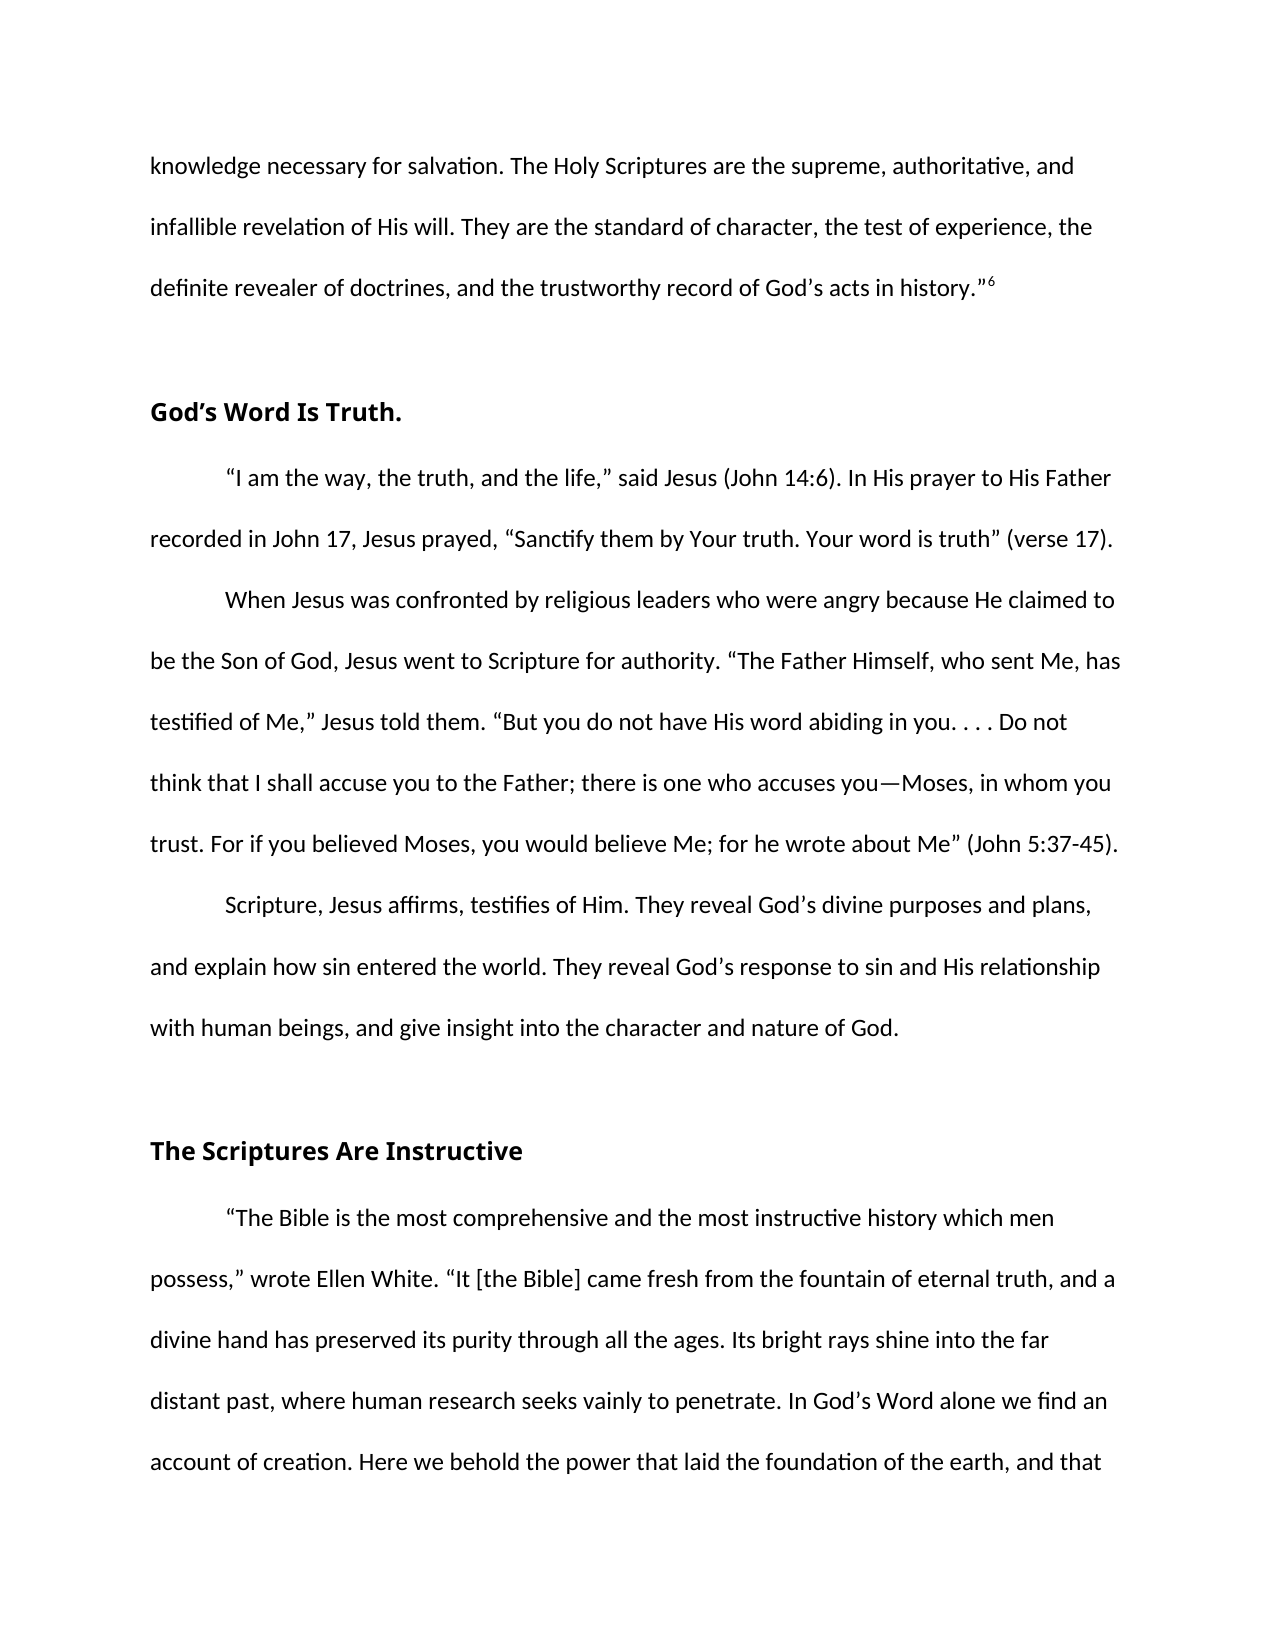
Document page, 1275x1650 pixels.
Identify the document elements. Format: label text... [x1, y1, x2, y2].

text The Scriptures Are Instructive [150, 1134, 1125, 1168]
text Scripture, Jesus affirms, testifies of Him. They reveal God’s divine purposes and plans, and explain how sin entered the world. They reveal God’s response to sin and His relationship with human beings, and give insight into the character and nature of God. [150, 889, 1125, 1042]
text When Jesus was confronted by religious leaders who were angry because He claimed to be the Son of God, Jesus went to Scripture for authority. “The Father Himself, who sent Me, has testified of Me,” Jesus told them. “But you do not have His word abiding in you. . . . Do not think that I shall accuse you to the Father; there is one who accuses you—Moses, in whom you trust. For if you believed Moses, you would believe Me; for he wrote about Me” (John 5:37-45). [150, 584, 1125, 859]
text “I am the way, the truth, and the life,” said Jesus (John 14:6). In His prayer to His Father recorded in John 17, Jesus prayed, “Sanctify them by Your truth. Your word is truth” (verse 17). [150, 462, 1125, 554]
text God’s Word Is Truth. [150, 394, 1125, 428]
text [150, 150, 1125, 303]
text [150, 1202, 1125, 1477]
